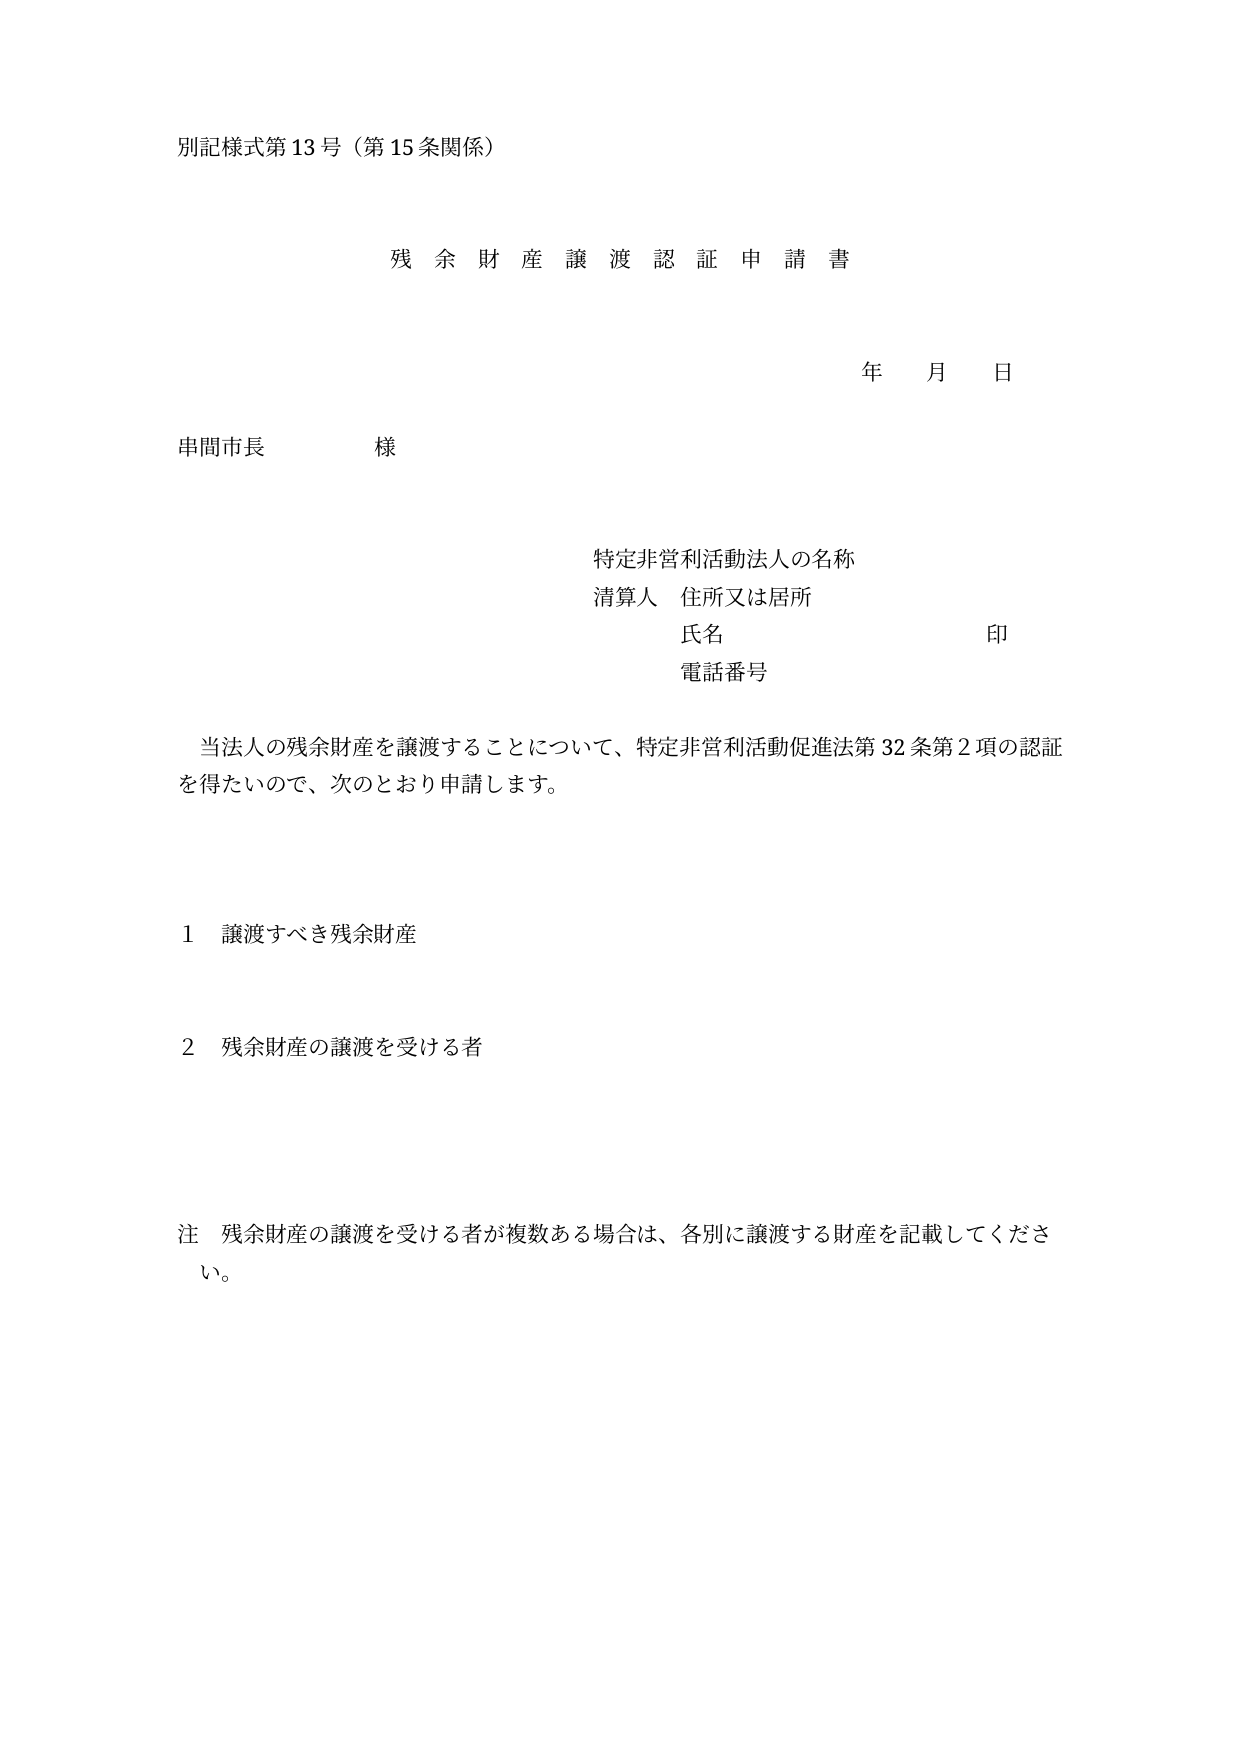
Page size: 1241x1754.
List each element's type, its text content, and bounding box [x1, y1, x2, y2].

text 残 余 財 産 譲 渡 認 証 申 請 書 [177, 239, 1063, 277]
text 清算人 住所又は居所 [177, 577, 1063, 614]
text 串間市長 様 [177, 427, 1063, 464]
text い。 [177, 1252, 1063, 1289]
text 氏名 印 [177, 614, 1063, 652]
text ２ 残余財産の譲渡を受ける者 [177, 1027, 1063, 1064]
text 注 残余財産の譲渡を受ける者が複数ある場合は、各別に譲渡する財産を記載してくださ [177, 1214, 1063, 1252]
text 当法人の残余財産を譲渡することについて、特定非営利活動促進法第32条第２項の認証を得たいので、次のとおり申請します。 [177, 727, 1063, 802]
text １ 譲渡すべき残余財産 [177, 914, 1063, 952]
text 年 月 日 [177, 352, 1063, 389]
text 特定非営利活動法人の名称 [177, 539, 1063, 577]
text 電話番号 [177, 652, 1063, 689]
text 別記様式第13号（第15条関係） [177, 127, 1063, 164]
